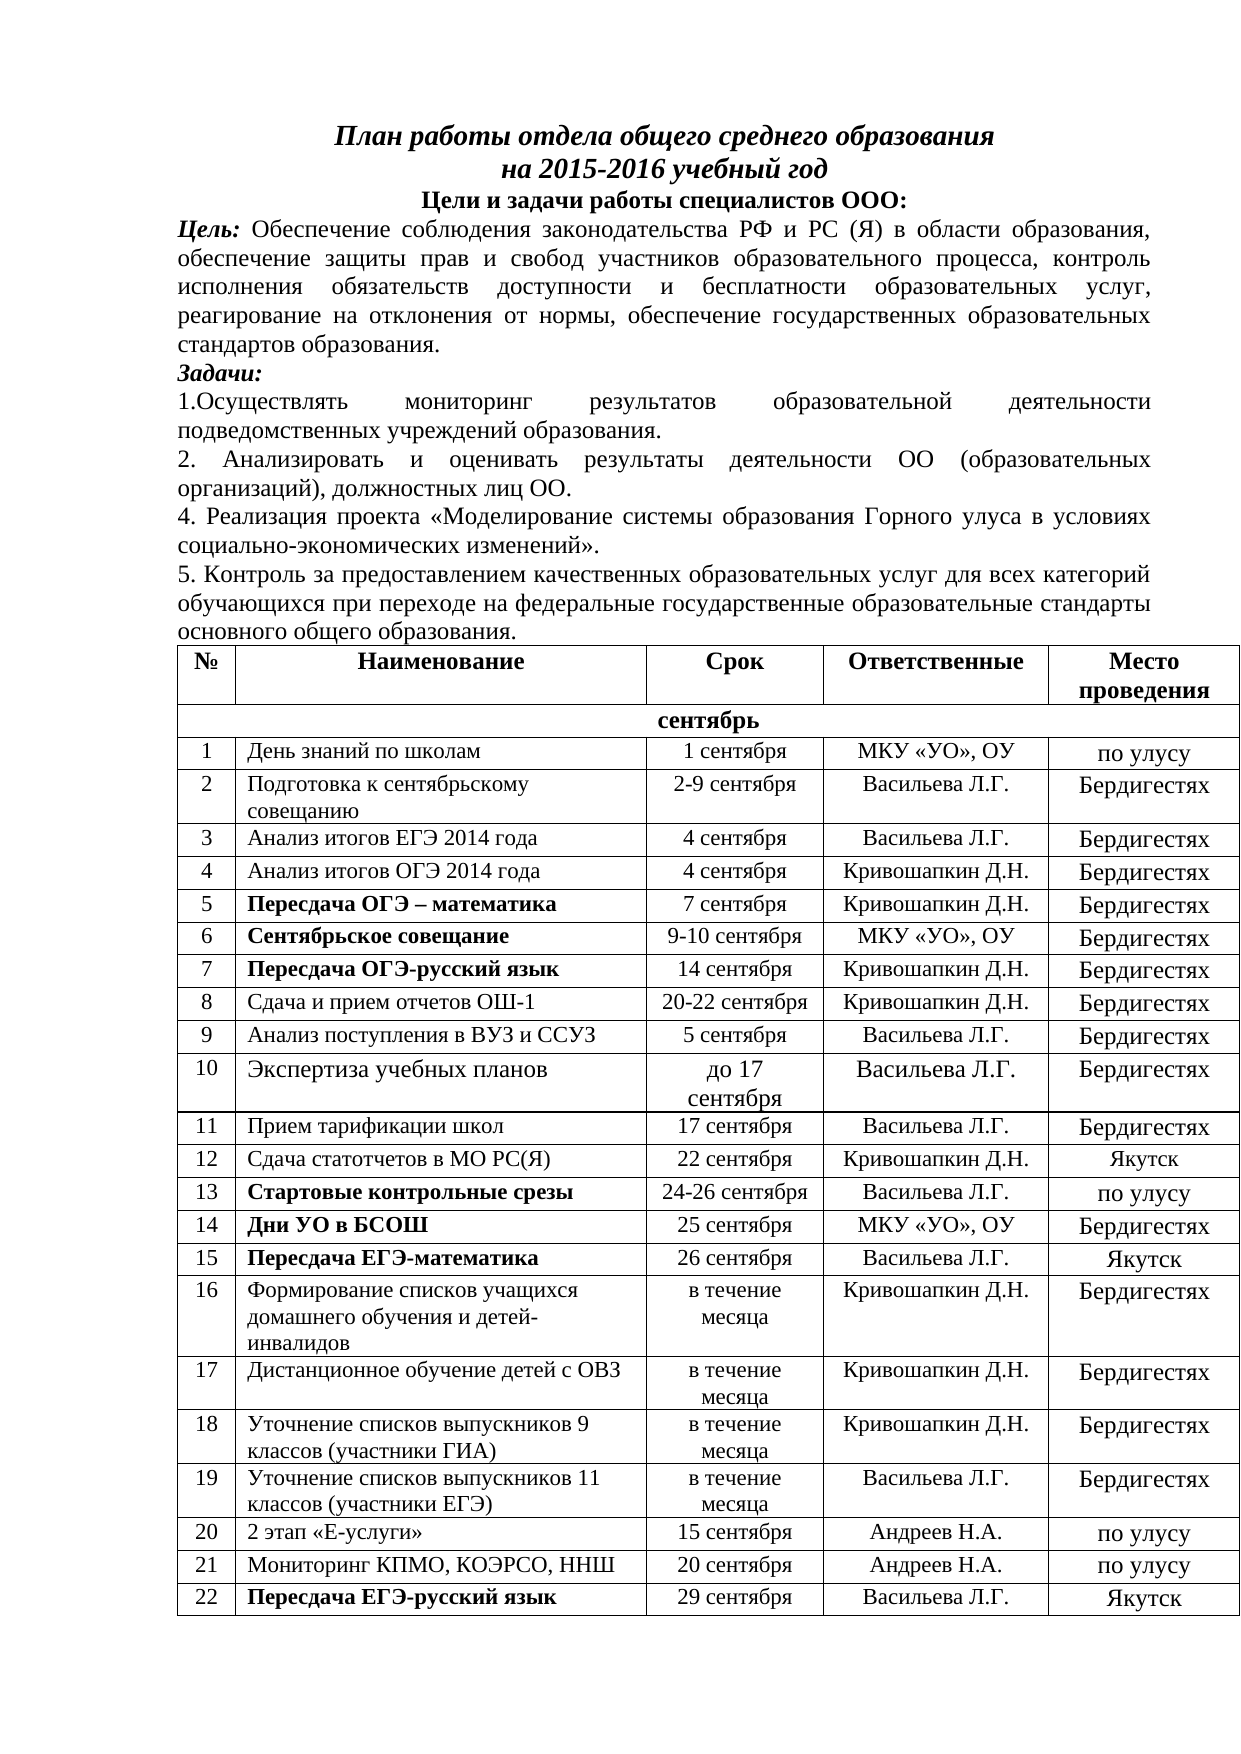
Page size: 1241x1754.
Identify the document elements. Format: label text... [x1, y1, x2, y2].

table_cell Андреев Н.А. [824, 1518, 1048, 1549]
table_cell 20-22 сентября [647, 988, 823, 1020]
list на 2015-2016 учебный год [177, 152, 1152, 185]
table_cell 26 сентября [647, 1244, 823, 1275]
text Цели и задачи работы специалистов ООО: [177, 185, 1152, 214]
table_cell Васильева Л.Г. [824, 1584, 1048, 1615]
table_header № [178, 646, 235, 704]
table_header Наименование [236, 646, 646, 704]
table_cell Анализ итогов ОГЭ 2014 года [236, 857, 646, 889]
table_header Срок [647, 646, 823, 704]
table_cell Кривошапкин Д.Н. [824, 988, 1048, 1020]
table_cell в течение месяца [647, 1410, 823, 1463]
table_cell Анализ поступления в ВУЗ и ССУЗ [236, 1021, 646, 1053]
table_cell 11 [178, 1113, 235, 1144]
table_cell по улусу [1049, 738, 1239, 769]
table_cell в течение месяца [647, 1357, 823, 1409]
table_cell 13 [178, 1178, 235, 1210]
table_cell в течение месяца [647, 1464, 823, 1517]
table_cell 17 [178, 1357, 235, 1409]
table_cell Васильева Л.Г. [824, 1054, 1048, 1111]
table_cell Уточнение списков выпускников 11 классов (участники ЕГЭ) [236, 1464, 646, 1517]
table_cell 1 сентября [647, 738, 823, 769]
table_cell Экспертиза учебных планов [236, 1054, 646, 1111]
table_cell 24-26 сентября [647, 1178, 823, 1210]
text 1.Осуществлять мониторинг результатов образовательной деятельности подведомственных учреждений образования. [177, 386, 1152, 444]
table_cell 16 [178, 1276, 235, 1356]
table_cell Бердигестях [1049, 1021, 1239, 1053]
table_cell МКУ «УО», ОУ [824, 1211, 1048, 1243]
table_cell Васильева Л.Г. [824, 1113, 1048, 1144]
table_cell Бердигестях [1049, 857, 1239, 889]
table_cell Андреев Н.А. [824, 1551, 1048, 1582]
table_cell 14 сентября [647, 955, 823, 987]
table_cell Сентябрьское совещание [236, 923, 646, 954]
table_cell Васильева Л.Г. [824, 1464, 1048, 1517]
table_cell Бердигестях [1049, 1113, 1239, 1144]
table_cell Пересдача ЕГЭ-русский язык [236, 1584, 646, 1615]
table_cell Сдача статотчетов в МО РС(Я) [236, 1145, 646, 1177]
table_cell Кривошапкин Д.Н. [824, 1276, 1048, 1356]
list План работы отдела общего среднего образования [177, 118, 1152, 152]
table_cell 18 [178, 1410, 235, 1463]
table_cell Кривошапкин Д.Н. [824, 857, 1048, 889]
table_cell 29 сентября [647, 1584, 823, 1615]
table_cell 12 [178, 1145, 235, 1177]
table_cell 15 сентября [647, 1518, 823, 1549]
table_cell Васильева Л.Г. [824, 1021, 1048, 1053]
table_cell Мониторинг КПМО, КОЭРСО, ННШ [236, 1551, 646, 1582]
text 4. Реализация проекта «Моделирование системы образования Горного улуса в условиях социально-экономических изменений». [177, 501, 1152, 559]
table_cell Бердигестях [1049, 1410, 1239, 1463]
table_cell МКУ «УО», ОУ [824, 923, 1048, 954]
table_cell Бердигестях [1049, 955, 1239, 987]
table_cell Подготовка к сентябрьскому совещанию [236, 770, 646, 823]
table_cell 19 [178, 1464, 235, 1517]
table_cell в течение месяца [647, 1276, 823, 1356]
table_cell Якутск [1049, 1244, 1239, 1275]
table_cell Кривошапкин Д.Н. [824, 1357, 1048, 1409]
table_cell Бердигестях [1049, 1357, 1239, 1409]
table_cell 17 сентября [647, 1113, 823, 1144]
table_cell 20 сентября [647, 1551, 823, 1582]
table_cell 5 сентября [647, 1021, 823, 1053]
table_header Ответственные [824, 646, 1048, 704]
table_cell Дистанционное обучение детей с ОВЗ [236, 1357, 646, 1409]
table_cell 22 сентября [647, 1145, 823, 1177]
table_cell Сдача и прием отчетов ОШ-1 [236, 988, 646, 1020]
table_cell Бердигестях [1049, 824, 1239, 856]
table_cell МКУ «УО», ОУ [824, 738, 1048, 769]
text Цель: Обеспечение соблюдения законодательства РФ и РС (Я) в области образования, обеспечение защиты прав и свобод участников образовательного процесса, контроль исполнения обязательств доступности и бесплатности образовательных услуг, реагирование на отклонения от нормы, обеспечение государственных образовательных стандартов образования. [177, 214, 1152, 358]
table_cell Бердигестях [1049, 890, 1239, 922]
table_cell Пересдача ОГЭ-русский язык [236, 955, 646, 987]
table_cell Кривошапкин Д.Н. [824, 1410, 1048, 1463]
table_cell 14 [178, 1211, 235, 1243]
table_cell Якутск [1049, 1145, 1239, 1177]
table_cell по улусу [1049, 1518, 1239, 1549]
table_cell Стартовые контрольные срезы [236, 1178, 646, 1210]
table_cell Формирование списков учащихся домашнего обучения и детей-инвалидов [236, 1276, 646, 1356]
table_cell 2-9 сентября [647, 770, 823, 823]
table_cell Уточнение списков выпускников 9 классов (участники ГИА) [236, 1410, 646, 1463]
table_cell сентябрь [178, 705, 1239, 737]
table_cell Дни УО в БСОШ [236, 1211, 646, 1243]
table_cell Васильева Л.Г. [824, 1178, 1048, 1210]
table_cell Якутск [1049, 1584, 1239, 1615]
table_cell 2 этап «Е-услуги» [236, 1518, 646, 1549]
table_cell по улусу [1049, 1551, 1239, 1582]
table_cell Кривошапкин Д.Н. [824, 1145, 1048, 1177]
table_cell 9 [178, 1021, 235, 1053]
table_cell Бердигестях [1049, 1276, 1239, 1356]
table_cell 20 [178, 1518, 235, 1549]
table_cell 5 [178, 890, 235, 922]
text Задачи: [177, 358, 1152, 386]
table_cell 15 [178, 1244, 235, 1275]
table_cell День знаний по школам [236, 738, 646, 769]
table_cell Бердигестях [1049, 1054, 1239, 1111]
text 5. Контроль за предоставлением качественных образовательных услуг для всех категорий обучающихся при переходе на федеральные государственные образовательные стандарты основного общего образования. [177, 559, 1152, 645]
table_cell 22 [178, 1584, 235, 1615]
table_cell Васильева Л.Г. [824, 770, 1048, 823]
table_cell Бердигестях [1049, 988, 1239, 1020]
table_cell 21 [178, 1551, 235, 1582]
table_cell Кривошапкин Д.Н. [824, 955, 1048, 987]
table_cell 3 [178, 824, 235, 856]
table_header Место проведения [1049, 646, 1239, 704]
table_cell Васильева Л.Г. [824, 1244, 1048, 1275]
table_cell Пересдача ЕГЭ-математика [236, 1244, 646, 1275]
table_cell 9-10 сентября [647, 923, 823, 954]
table_cell по улусу [1049, 1178, 1239, 1210]
table_cell 4 сентября [647, 824, 823, 856]
table_cell Бердигестях [1049, 1211, 1239, 1243]
table_cell Кривошапкин Д.Н. [824, 890, 1048, 922]
table_cell Пересдача ОГЭ – математика [236, 890, 646, 922]
table_cell 25 сентября [647, 1211, 823, 1243]
table_cell 6 [178, 923, 235, 954]
table_cell Бердигестях [1049, 923, 1239, 954]
table_cell до 17 сентября [647, 1054, 823, 1111]
table_cell 7 [178, 955, 235, 987]
table_cell 8 [178, 988, 235, 1020]
table_cell Васильева Л.Г. [824, 824, 1048, 856]
table_cell Бердигестях [1049, 1464, 1239, 1517]
table_cell 4 [178, 857, 235, 889]
table_cell 10 [178, 1054, 235, 1111]
table_cell 2 [178, 770, 235, 823]
table_cell Прием тарификации школ [236, 1113, 646, 1144]
table_cell Анализ итогов ЕГЭ 2014 года [236, 824, 646, 856]
table_cell 1 [178, 738, 235, 769]
table_cell 7 сентября [647, 890, 823, 922]
table_cell 4 сентября [647, 857, 823, 889]
table_cell Бердигестях [1049, 770, 1239, 823]
text 2. Анализировать и оценивать результаты деятельности ОО (образовательных организаций), должностных лиц ОО. [177, 444, 1152, 501]
